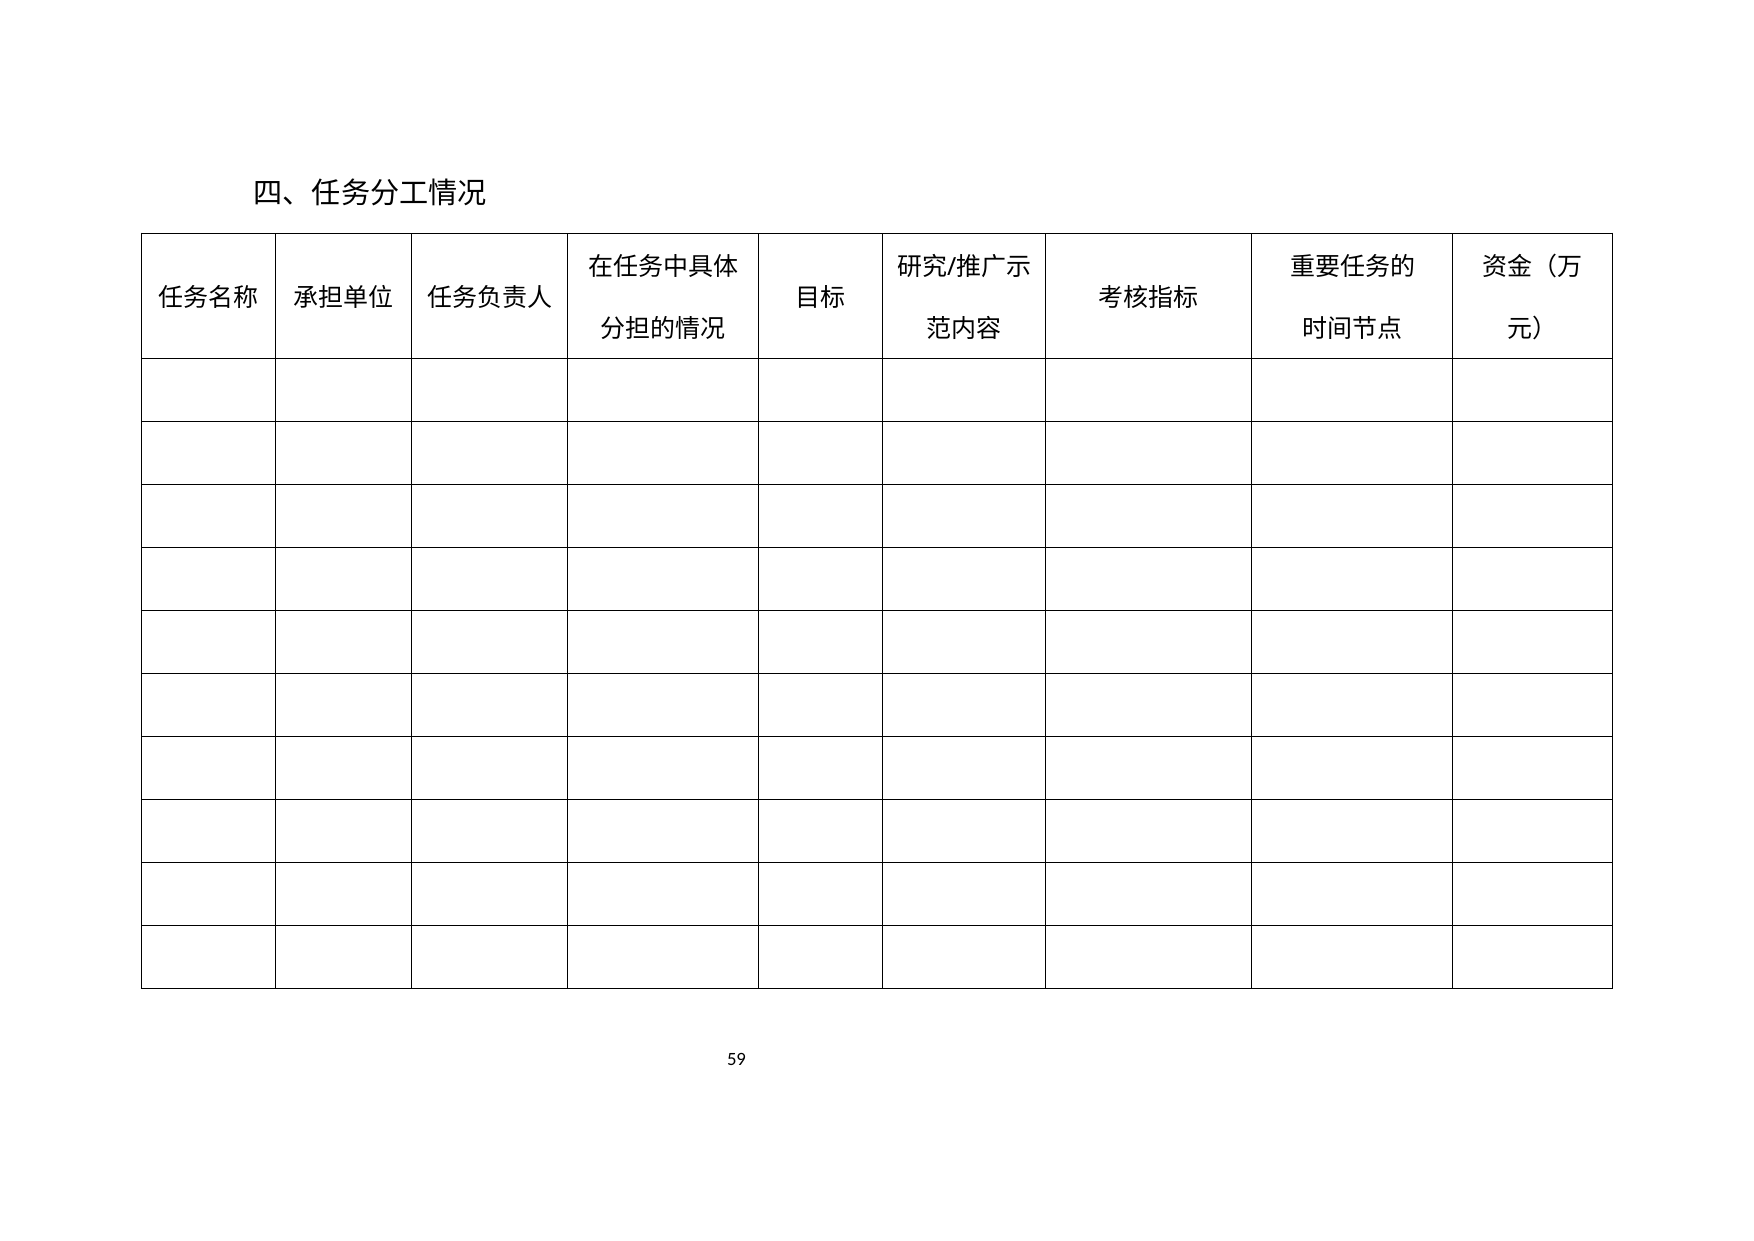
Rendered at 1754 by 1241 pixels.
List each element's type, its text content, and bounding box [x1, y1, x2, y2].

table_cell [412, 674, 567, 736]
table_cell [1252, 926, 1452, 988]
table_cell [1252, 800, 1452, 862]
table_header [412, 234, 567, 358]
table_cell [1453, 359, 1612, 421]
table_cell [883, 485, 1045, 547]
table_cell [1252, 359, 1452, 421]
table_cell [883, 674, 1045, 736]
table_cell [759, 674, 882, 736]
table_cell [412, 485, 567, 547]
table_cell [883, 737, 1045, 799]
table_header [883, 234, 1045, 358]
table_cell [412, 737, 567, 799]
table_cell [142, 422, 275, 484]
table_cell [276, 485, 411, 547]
text 四、任务分工情况 [195, 169, 1559, 212]
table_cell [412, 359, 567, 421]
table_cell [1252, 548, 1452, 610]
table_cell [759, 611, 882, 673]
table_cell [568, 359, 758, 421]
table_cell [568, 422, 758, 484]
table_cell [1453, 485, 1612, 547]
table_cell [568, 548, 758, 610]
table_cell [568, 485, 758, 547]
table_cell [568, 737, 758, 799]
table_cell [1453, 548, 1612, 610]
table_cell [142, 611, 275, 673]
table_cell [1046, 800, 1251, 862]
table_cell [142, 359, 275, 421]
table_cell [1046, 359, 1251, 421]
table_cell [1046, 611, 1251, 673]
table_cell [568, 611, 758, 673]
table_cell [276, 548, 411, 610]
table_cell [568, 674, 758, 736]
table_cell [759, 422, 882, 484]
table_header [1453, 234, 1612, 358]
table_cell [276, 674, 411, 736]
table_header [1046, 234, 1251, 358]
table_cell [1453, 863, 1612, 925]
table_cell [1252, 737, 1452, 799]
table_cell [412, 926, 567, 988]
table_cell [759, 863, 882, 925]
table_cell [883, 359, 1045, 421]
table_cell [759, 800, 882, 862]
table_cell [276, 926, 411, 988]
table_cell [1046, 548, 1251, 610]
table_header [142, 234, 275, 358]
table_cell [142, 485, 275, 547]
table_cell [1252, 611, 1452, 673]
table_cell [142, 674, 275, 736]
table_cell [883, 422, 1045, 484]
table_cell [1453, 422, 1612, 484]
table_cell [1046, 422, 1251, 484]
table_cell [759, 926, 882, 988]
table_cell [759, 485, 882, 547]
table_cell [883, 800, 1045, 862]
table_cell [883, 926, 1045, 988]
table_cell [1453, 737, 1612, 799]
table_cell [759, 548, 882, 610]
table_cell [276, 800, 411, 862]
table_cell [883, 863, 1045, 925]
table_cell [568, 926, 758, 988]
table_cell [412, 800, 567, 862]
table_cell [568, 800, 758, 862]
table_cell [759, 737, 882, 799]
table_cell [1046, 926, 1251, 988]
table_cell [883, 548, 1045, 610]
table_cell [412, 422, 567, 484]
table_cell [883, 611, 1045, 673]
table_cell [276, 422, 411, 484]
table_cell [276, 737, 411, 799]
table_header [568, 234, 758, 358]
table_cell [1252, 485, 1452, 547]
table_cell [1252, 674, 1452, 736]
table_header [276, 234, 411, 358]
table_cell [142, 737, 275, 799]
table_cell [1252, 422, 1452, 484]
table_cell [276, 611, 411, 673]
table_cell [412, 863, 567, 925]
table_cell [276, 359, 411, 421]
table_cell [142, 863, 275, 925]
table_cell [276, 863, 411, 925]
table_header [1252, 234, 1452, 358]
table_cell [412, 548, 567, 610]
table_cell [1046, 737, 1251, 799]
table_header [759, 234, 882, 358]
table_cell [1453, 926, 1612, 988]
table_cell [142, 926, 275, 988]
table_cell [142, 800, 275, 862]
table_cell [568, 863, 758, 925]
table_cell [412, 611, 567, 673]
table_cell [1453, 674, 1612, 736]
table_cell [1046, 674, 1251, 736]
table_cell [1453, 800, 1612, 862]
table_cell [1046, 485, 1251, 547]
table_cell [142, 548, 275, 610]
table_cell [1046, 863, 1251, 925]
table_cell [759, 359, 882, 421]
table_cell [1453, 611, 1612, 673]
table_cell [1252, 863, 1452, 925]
